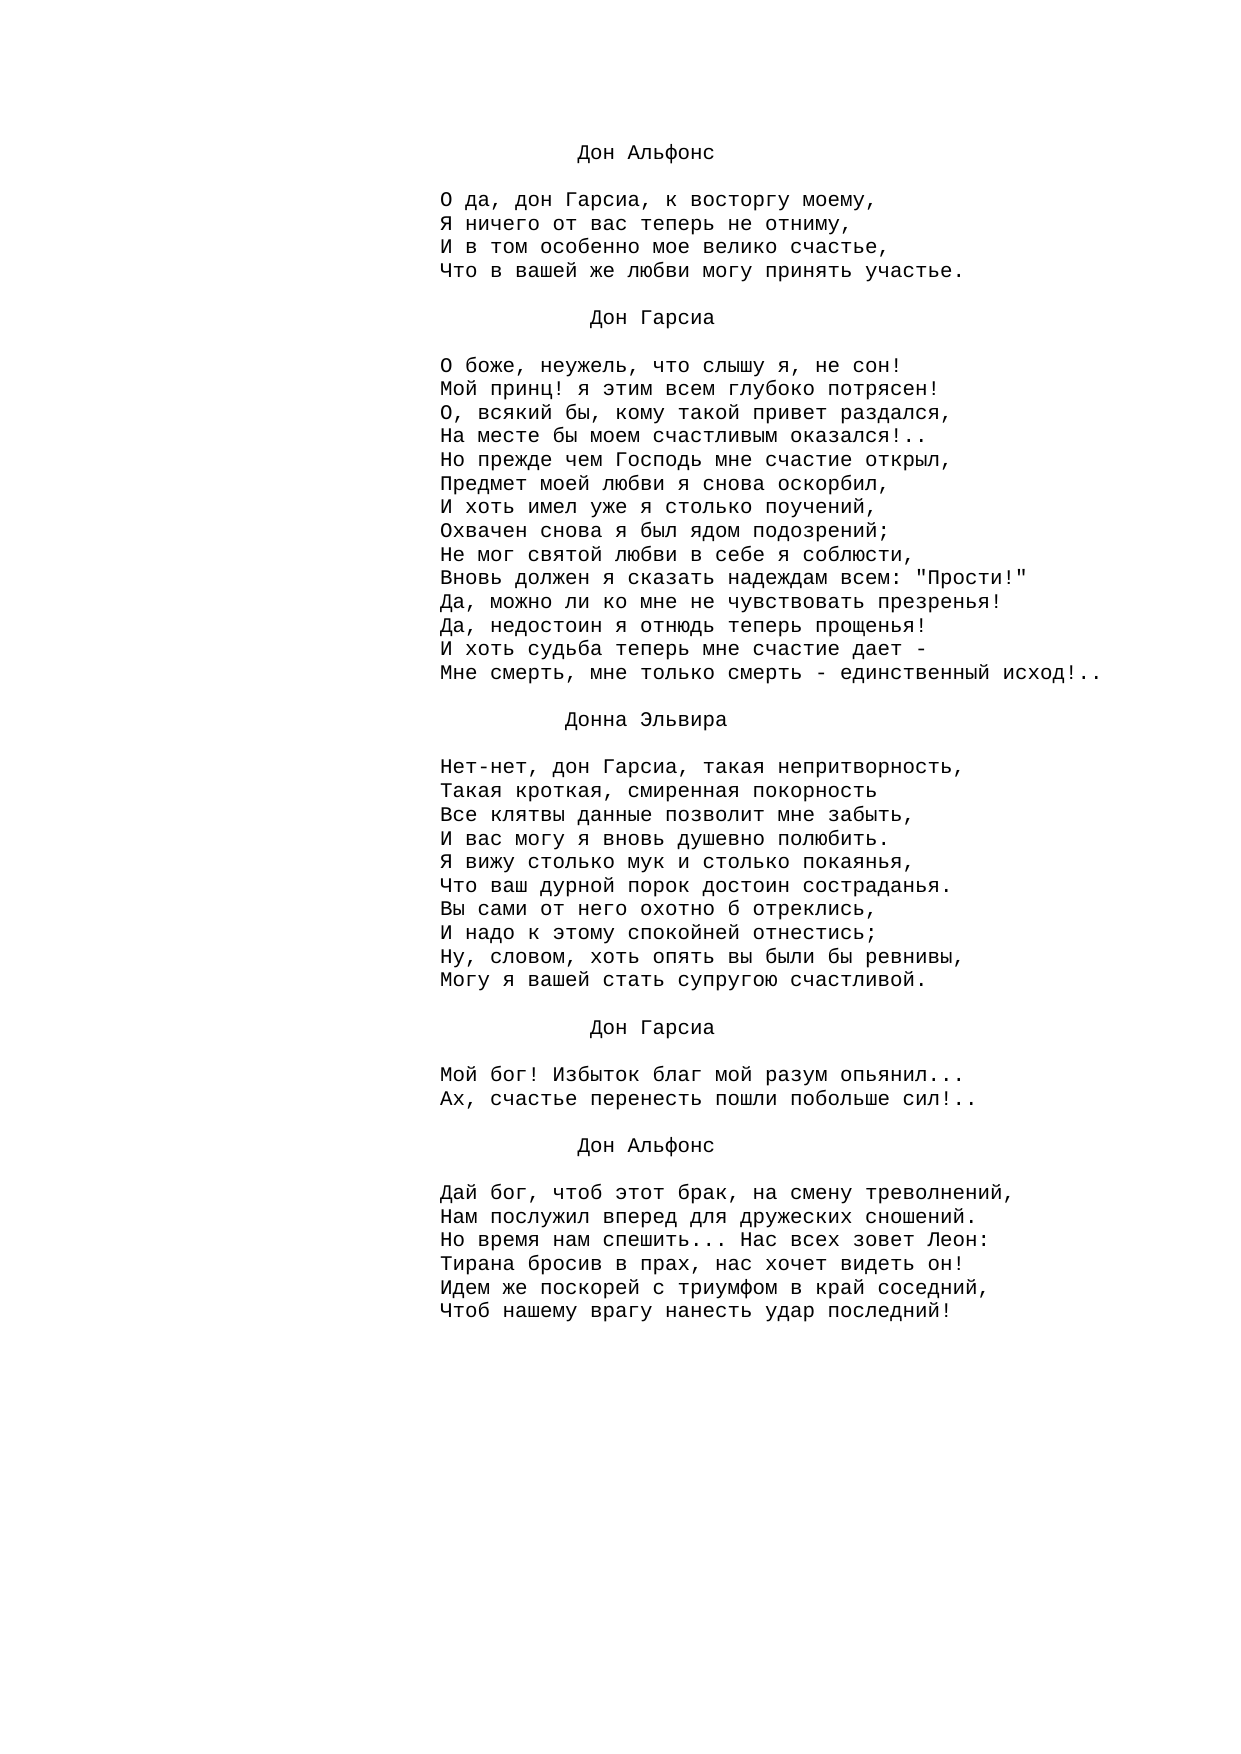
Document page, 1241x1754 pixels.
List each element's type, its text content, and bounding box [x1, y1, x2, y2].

text Но прежде чем Господь мне счастие открыл, [177, 449, 1152, 473]
text Дон Гарсиа [177, 307, 1152, 331]
text О боже, неужель, что слышу я, не сон! [177, 354, 1152, 378]
text Ну, словом, хоть опять вы были бы ревнивы, [177, 946, 1152, 969]
text И вас могу я вновь душевно полюбить. [177, 827, 1152, 851]
text Мой бог! Избыток благ мой разум опьянил... [177, 1064, 1152, 1088]
text Идем же поскорей с триумфом в край соседний, [177, 1277, 1152, 1300]
text Нам послужил вперед для дружеских сношений. [177, 1206, 1152, 1229]
text Чтоб нашему врагу нанесть удар последний! [177, 1300, 1152, 1324]
text И в том особенно мое велико счастье, [177, 236, 1152, 260]
text И хоть имел уже я столько поучений, [177, 496, 1152, 520]
text Мой принц! я этим всем глубоко потрясен! [177, 378, 1152, 402]
text Донна Эльвира [177, 709, 1152, 733]
text Нет-нет, дон Гарсиа, такая непритворность, [177, 757, 1152, 780]
text Предмет моей любви я снова оскорбил, [177, 473, 1152, 496]
text На месте бы моем счастливым оказался!.. [177, 426, 1152, 449]
text Дон Гарсиа [177, 1017, 1152, 1040]
text О, всякий бы, кому такой привет раздался, [177, 402, 1152, 426]
text Дай бог, чтоб этот брак, на смену треволнений, [177, 1182, 1152, 1206]
text Охвачен снова я был ядом подозрений; [177, 520, 1152, 544]
text Все клятвы данные позволит мне забыть, [177, 804, 1152, 827]
text Я ничего от вас теперь не отниму, [177, 213, 1152, 236]
text Тирана бросив в прах, нас хочет видеть он! [177, 1253, 1152, 1277]
text Дон Альфонс [177, 1135, 1152, 1158]
text Ах, счастье перенесть пошли побольше сил!.. [177, 1088, 1152, 1111]
text Что ваш дурной порок достоин состраданья. [177, 875, 1152, 898]
text Я вижу столько мук и столько покаянья, [177, 851, 1152, 875]
text Не мог святой любви в себе я соблюсти, [177, 544, 1152, 567]
text Да, можно ли ко мне не чувствовать презренья! [177, 591, 1152, 615]
text И хоть судьба теперь мне счастие дает - [177, 638, 1152, 662]
text Но время нам спешить... Нас всех зовет Леон: [177, 1229, 1152, 1253]
text Дон Альфонс [177, 142, 1152, 165]
text Вновь должен я сказать надеждам всем: "Прости!" [177, 567, 1152, 591]
text Мне смерть, мне только смерть - единственный исход!.. [177, 662, 1152, 686]
text Такая кроткая, смиренная покорность [177, 780, 1152, 804]
text Могу я вашей стать супругою счастливой. [177, 969, 1152, 993]
text Что в вашей же любви могу принять участье. [177, 260, 1152, 284]
text Вы сами от него охотно б отреклись, [177, 898, 1152, 922]
text О да, дон Гарсиа, к восторгу моему, [177, 189, 1152, 213]
text Да, недостоин я отнюдь теперь прощенья! [177, 615, 1152, 638]
text И надо к этому спокойней отнестись; [177, 922, 1152, 946]
